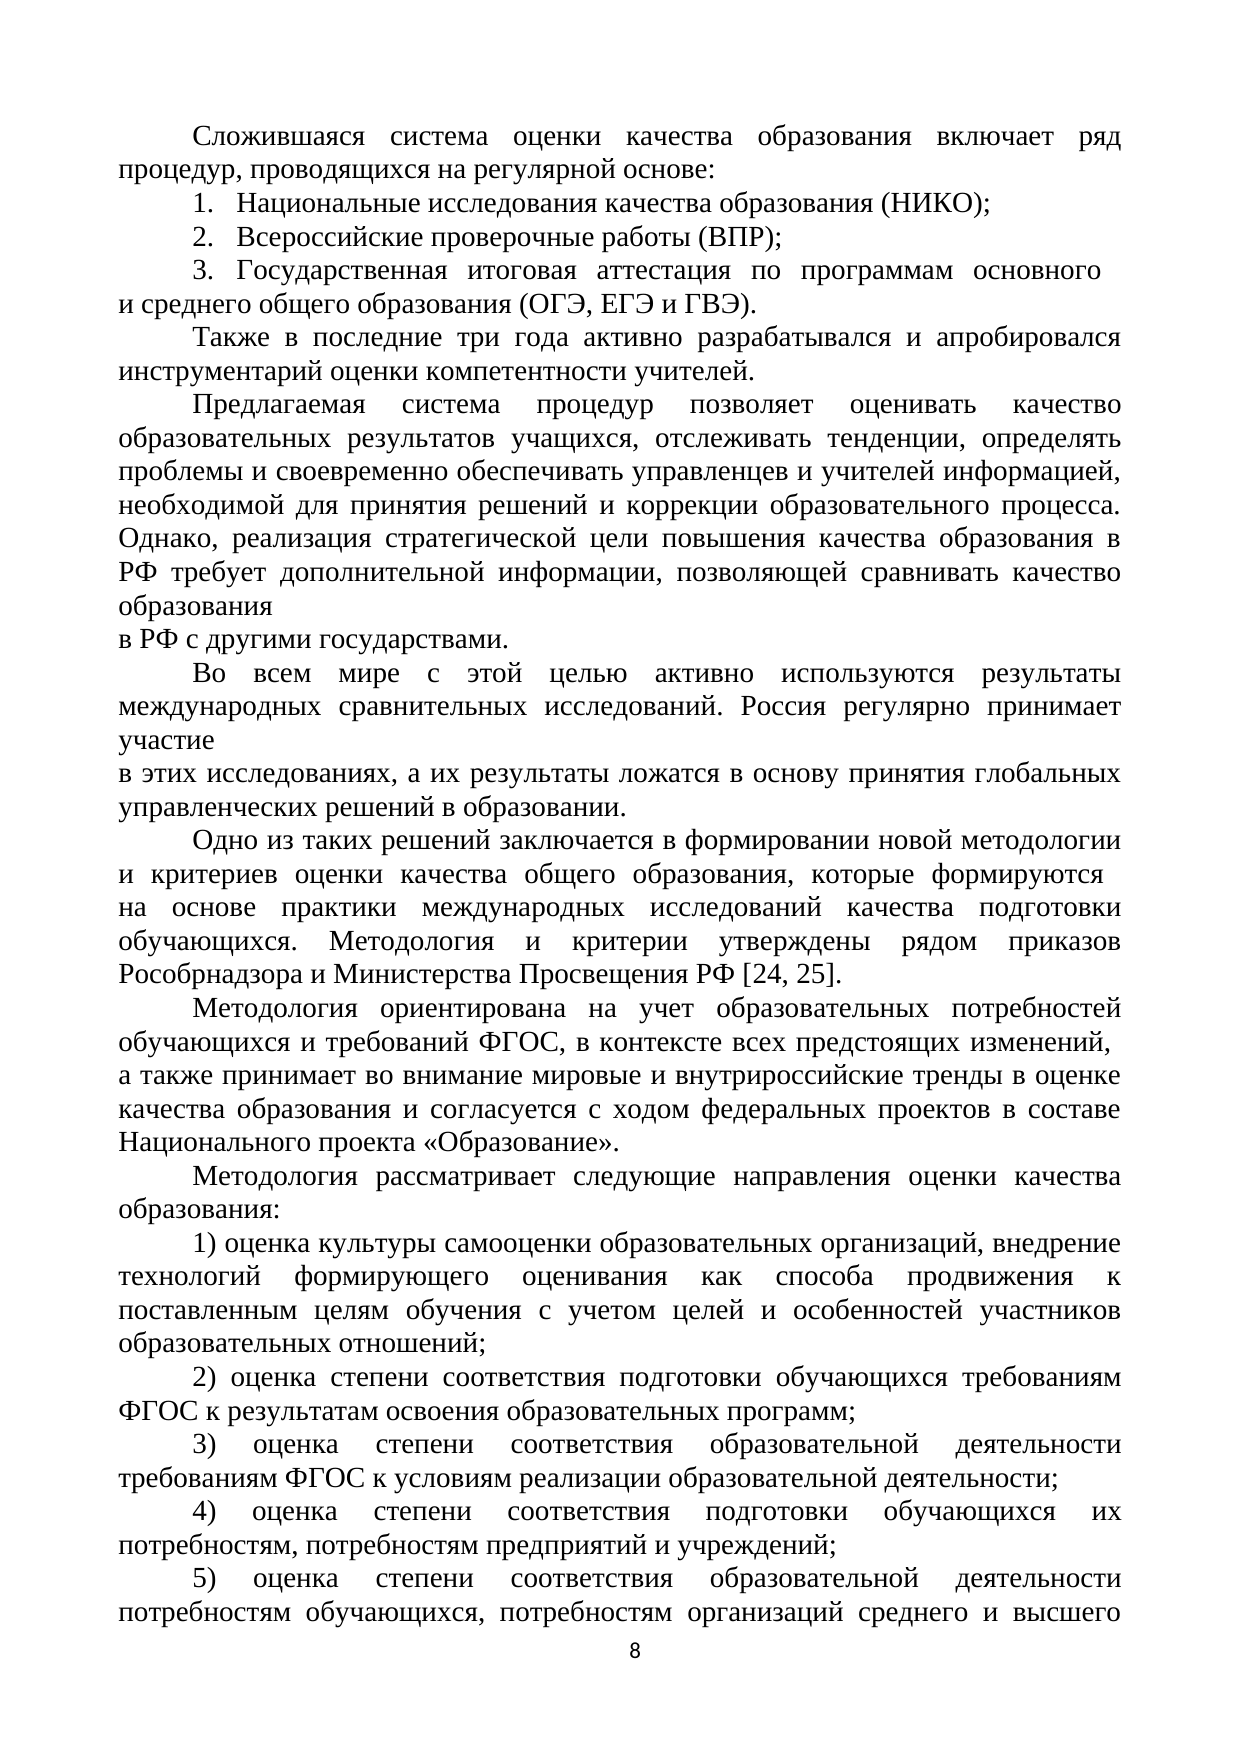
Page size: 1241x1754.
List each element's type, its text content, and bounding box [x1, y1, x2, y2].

text Сложившаяся система оценки качества образования включает ряд процедур, проводящихся на регулярной основе: [118, 118, 1122, 185]
text Во всем мире с этой целью активно используются результаты международных сравнительных исследований. Россия регулярно принимает участие в этих исследованиях, а их результаты ложатся в основу принятия глобальных управленческих решений в образовании. [118, 655, 1122, 822]
text Также в последние три года активно разрабатывался и апробировался инструментарий оценки компетентности учителей. [118, 319, 1122, 386]
list Всероссийские проверочные работы (ВПР); [118, 219, 1122, 252]
text 3) оценка степени соответствия образовательной деятельности требованиям ФГОС к условиям реализации образовательной деятельности; [118, 1426, 1122, 1493]
text 4) оценка степени соответствия подготовки обучающихся их потребностям, потребностям предприятий и учреждений; [118, 1493, 1122, 1560]
list Национальные исследования качества образования (НИКО); [118, 185, 1122, 219]
text Методология ориентирована на учет образовательных потребностей обучающихся и требований ФГОС, в контексте всех предстоящих изменений, а также принимает во внимание мировые и внутрироссийские тренды в оценке качества образования и согласуется с ходом федеральных проектов в составе Национального проекта «Образование». [118, 990, 1122, 1158]
text 2) оценка степени соответствия подготовки обучающихся требованиям ФГОС к результатам освоения образовательных программ; [118, 1359, 1122, 1426]
text 1) оценка культуры самооценки образовательных организаций, внедрение технологий формирующего оценивания как способа продвижения к поставленным целям обучения с учетом целей и особенностей участников образовательных отношений; [118, 1225, 1122, 1359]
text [118, 1560, 1122, 1627]
text Одно из таких решений заключается в формировании новой методологии и критериев оценки качества общего образования, которые формируются на основе практики международных исследований качества подготовки обучающихся. Методология и критерии утверждены рядом приказов Рособрнадзора и Министерства Просвещения РФ [24, 25]. [118, 822, 1122, 990]
text Методология рассматривает следующие направления оценки качества образования: [118, 1158, 1122, 1225]
text Предлагаемая система процедур позволяет оценивать качество образовательных результатов учащихся, отслеживать тенденции, определять проблемы и своевременно обеспечивать управленцев и учителей информацией, необходимой для принятия решений и коррекции образовательного процесса. Однако, реализация стратегической цели повышения качества образования в РФ требует дополнительной информации, позволяющей сравнивать качество образования в РФ с другими государствами. [118, 386, 1122, 655]
list Государственная итоговая аттестация по программам основного и среднего общего образования (ОГЭ, ЕГЭ и ГВЭ). [118, 252, 1122, 319]
